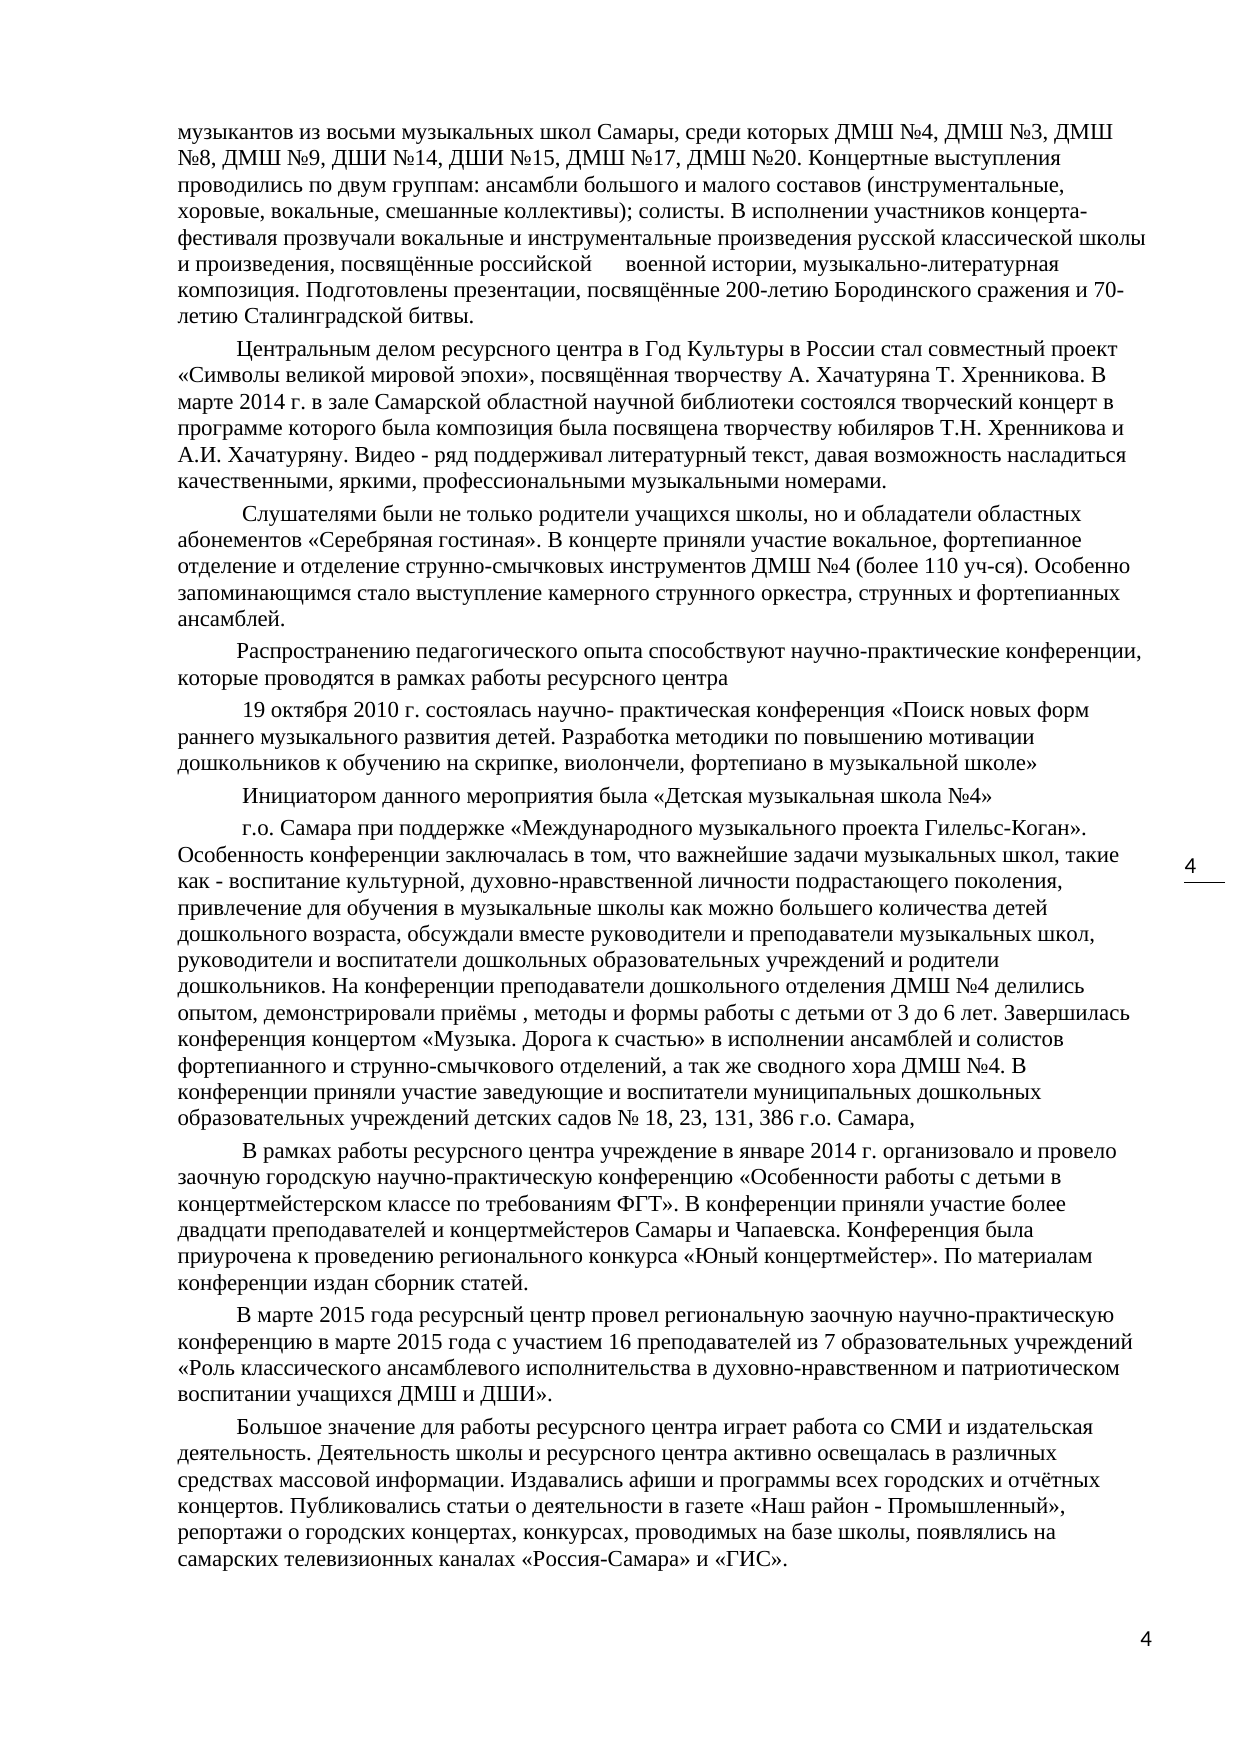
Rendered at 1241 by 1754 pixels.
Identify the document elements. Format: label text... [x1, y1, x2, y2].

text Распространению педагогического опыта способствуют научно-практические конференции, которые проводятся в рамках работы ресурсного центра [177, 638, 1152, 690]
text Инициатором данного мероприятия была «Детская музыкальная школа №4» [177, 782, 1152, 808]
text В рамках работы ресурсного центра учреждение в январе 2014 г. организовало и провело заочную городскую научно-практическую конференцию «Особенности работы с детьми в концертмейстерском классе по требованиям ФГТ». В конференции приняли участие более двадцати преподавателей и концертмейстеров Самары и Чапаевска. Конференция была приурочена к проведению регионального конкурса «Юный концертмейстер». По материалам конференции издан сборник статей. [177, 1137, 1152, 1295]
text Большое значение для работы ресурсного центра играет работа со СМИ и издательская деятельность. Деятельность школы и ресурсного центра активно освещалась в различных средствах массовой информации. Издавались афиши и программы всех городских и отчётных концертов. Публиковались статьи о деятельности в газете «Наш район - Промышленный», репортажи о городских концертах, конкурсах, проводимых на базе школы, появлялись на самарских телевизионных каналах «Россия-Самара» и «ГИС». [177, 1413, 1152, 1571]
text Слушателями были не только родители учащихся школы, но и обладатели областных абонементов «Серебряная гостиная». В концерте приняли участие вокальное, фортепианное отделение и отделение струнно-смычковых инструментов ДМШ №4 (более 110 уч-ся). Особенно запоминающимся стало выступление камерного струнного оркестра, струнных и фортепианных ансамблей. [177, 499, 1152, 631]
text Центральным делом ресурсного центра в Год Культуры в России стал совместный проект «Символы великой мировой эпохи», посвящённая творчеству А. Хачатуряна Т. Хренникова. В марте 2014 г. в зале Самарской областной научной библиотеки состоялся творческий концерт в программе которого была композиция была посвящена творчеству юбиляров Т.Н. Хренникова и А.И. Хачатуряну. Видео - ряд поддерживал литературный текст, давая возможность насладиться качественными, яркими, профессиональными музыкальными номерами. [177, 335, 1152, 493]
text 19 октября . состоялась научно- практическая конференция «Поиск новых форм раннего музыкального развития детей. Разработка методики по повышению мотивации дошкольников к обучению на скрипке, виолончели, фортепиано в музыкальной школе» [177, 697, 1152, 776]
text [177, 118, 1152, 329]
text В марте 2015 года ресурсный центр провел региональную заочную научно-практическую конференцию в марте 2015 года с участием 16 преподавателей из 7 образовательных учреждений «Роль классического ансамблевого исполнительства в духовно-нравственном и патриотическом воспитании учащихся ДМШ и ДШИ». [177, 1301, 1152, 1407]
text г.о. Самара при поддержке «Международного музыкального проекта Гилельс-Коган». Особенность конференции заключалась в том, что важнейшие задачи музыкальных школ, такие как - воспитание культурной, духовно-нравственной личности подрастающего поколения, привлечение для обучения в музыкальные школы как можно большего количества детей дошкольного возраста, обсуждали вместе руководители и преподаватели музыкальных школ, руководители и воспитатели дошкольных образовательных учреждений и родители дошкольников. На конференции преподаватели дошкольного отделения ДМШ №4 делились опытом, демонстрировали приёмы , методы и формы работы с детьми от 3 до 6 лет. Завершилась конференция концертом «Музыка. Дорога к счастью» в исполнении ансамблей и солистов фортепианного и струнно-смычкового отделений, а так же сводного хора ДМШ №4. В конференции приняли участие заведующие и воспитатели муниципальных дошкольных образовательных учреждений детских садов № 18, 23, 131, .о. Самара, [177, 814, 1152, 1131]
